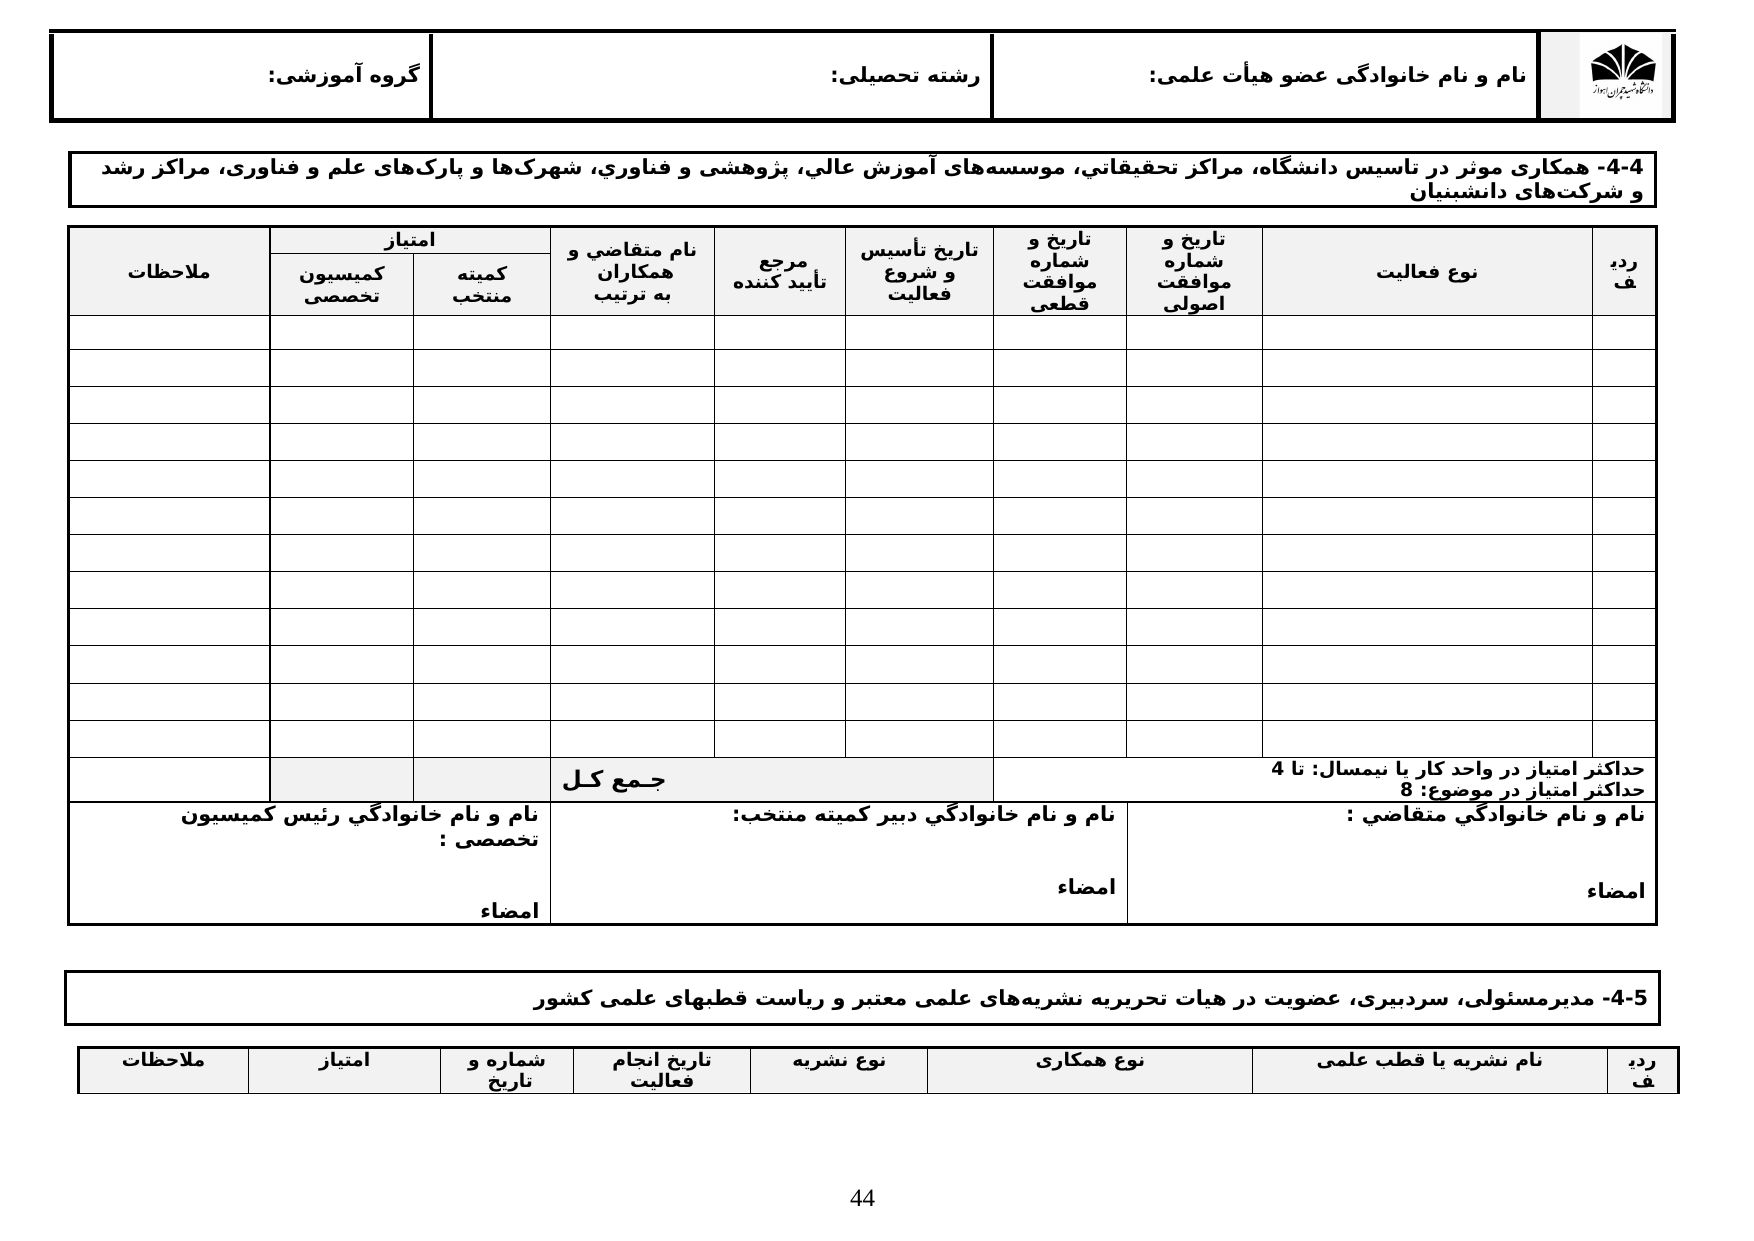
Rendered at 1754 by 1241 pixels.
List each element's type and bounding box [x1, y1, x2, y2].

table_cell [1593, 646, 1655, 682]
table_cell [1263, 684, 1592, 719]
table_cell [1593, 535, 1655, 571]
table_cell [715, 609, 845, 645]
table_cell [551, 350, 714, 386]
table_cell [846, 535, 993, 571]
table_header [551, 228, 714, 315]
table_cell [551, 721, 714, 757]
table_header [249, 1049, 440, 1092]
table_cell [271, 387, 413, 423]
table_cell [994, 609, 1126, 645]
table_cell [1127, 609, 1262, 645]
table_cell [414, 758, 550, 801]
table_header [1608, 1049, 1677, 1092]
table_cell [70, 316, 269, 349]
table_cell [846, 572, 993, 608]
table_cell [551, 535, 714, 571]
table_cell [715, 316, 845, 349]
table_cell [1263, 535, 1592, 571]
picture [1579, 33, 1663, 118]
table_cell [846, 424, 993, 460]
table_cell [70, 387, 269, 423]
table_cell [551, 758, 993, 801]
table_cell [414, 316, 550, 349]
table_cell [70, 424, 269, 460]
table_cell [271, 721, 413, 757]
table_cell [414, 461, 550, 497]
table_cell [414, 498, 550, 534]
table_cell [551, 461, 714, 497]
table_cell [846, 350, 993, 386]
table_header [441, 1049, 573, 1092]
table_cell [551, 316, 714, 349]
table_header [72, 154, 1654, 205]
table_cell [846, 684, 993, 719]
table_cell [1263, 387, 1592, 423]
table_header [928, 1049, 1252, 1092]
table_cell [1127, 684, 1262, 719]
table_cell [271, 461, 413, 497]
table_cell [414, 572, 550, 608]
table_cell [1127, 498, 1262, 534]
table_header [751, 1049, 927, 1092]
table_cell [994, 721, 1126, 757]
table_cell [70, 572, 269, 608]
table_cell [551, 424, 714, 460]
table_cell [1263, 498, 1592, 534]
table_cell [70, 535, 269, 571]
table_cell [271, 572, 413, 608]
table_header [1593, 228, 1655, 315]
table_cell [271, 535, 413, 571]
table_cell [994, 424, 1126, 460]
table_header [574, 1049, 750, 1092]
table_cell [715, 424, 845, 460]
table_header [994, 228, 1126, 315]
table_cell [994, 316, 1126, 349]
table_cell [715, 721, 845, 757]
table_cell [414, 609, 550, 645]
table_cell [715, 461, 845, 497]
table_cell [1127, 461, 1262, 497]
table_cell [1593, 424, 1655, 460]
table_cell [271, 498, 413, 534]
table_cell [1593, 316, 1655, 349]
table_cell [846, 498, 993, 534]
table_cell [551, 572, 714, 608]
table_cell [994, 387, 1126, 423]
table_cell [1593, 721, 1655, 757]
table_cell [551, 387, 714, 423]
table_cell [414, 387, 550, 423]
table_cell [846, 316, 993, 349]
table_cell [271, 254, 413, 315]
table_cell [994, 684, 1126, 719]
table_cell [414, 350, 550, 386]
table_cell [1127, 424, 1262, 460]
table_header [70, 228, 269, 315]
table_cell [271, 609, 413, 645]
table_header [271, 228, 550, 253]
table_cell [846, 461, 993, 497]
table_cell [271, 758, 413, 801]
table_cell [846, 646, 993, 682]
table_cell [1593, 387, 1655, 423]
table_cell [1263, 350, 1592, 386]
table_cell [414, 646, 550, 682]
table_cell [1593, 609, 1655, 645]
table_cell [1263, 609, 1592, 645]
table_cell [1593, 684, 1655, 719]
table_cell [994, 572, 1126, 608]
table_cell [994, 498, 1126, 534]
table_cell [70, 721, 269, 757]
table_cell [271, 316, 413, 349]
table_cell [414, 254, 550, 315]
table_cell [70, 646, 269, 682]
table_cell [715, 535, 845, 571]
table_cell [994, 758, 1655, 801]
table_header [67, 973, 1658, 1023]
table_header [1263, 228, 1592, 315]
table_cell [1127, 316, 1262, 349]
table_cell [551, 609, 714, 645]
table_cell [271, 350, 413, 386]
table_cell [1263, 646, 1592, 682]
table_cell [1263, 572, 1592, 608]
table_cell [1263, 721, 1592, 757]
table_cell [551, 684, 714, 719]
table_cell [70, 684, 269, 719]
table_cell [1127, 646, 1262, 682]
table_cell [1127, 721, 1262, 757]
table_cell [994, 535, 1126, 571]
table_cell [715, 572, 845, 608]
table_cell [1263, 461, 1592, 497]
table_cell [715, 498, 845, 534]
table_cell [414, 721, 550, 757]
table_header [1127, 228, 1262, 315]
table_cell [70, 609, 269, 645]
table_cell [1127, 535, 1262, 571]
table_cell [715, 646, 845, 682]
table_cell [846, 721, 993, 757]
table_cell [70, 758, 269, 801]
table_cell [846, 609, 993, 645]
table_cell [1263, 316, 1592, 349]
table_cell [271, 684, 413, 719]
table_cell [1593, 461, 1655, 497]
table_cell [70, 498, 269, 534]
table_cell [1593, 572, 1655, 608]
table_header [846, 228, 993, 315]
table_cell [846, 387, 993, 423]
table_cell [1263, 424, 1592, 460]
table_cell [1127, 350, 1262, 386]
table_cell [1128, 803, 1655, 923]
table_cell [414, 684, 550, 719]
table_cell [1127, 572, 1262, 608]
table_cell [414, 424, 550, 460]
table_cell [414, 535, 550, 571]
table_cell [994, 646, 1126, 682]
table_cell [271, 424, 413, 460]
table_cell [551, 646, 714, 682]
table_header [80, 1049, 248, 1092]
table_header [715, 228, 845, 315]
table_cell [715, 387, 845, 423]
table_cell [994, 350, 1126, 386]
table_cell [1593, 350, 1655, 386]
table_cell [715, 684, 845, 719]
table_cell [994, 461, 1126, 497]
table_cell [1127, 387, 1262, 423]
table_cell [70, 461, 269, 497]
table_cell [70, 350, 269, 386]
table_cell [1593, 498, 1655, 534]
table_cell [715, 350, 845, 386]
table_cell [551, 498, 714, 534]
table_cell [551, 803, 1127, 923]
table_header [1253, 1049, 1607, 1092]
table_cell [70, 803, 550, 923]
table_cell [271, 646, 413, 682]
